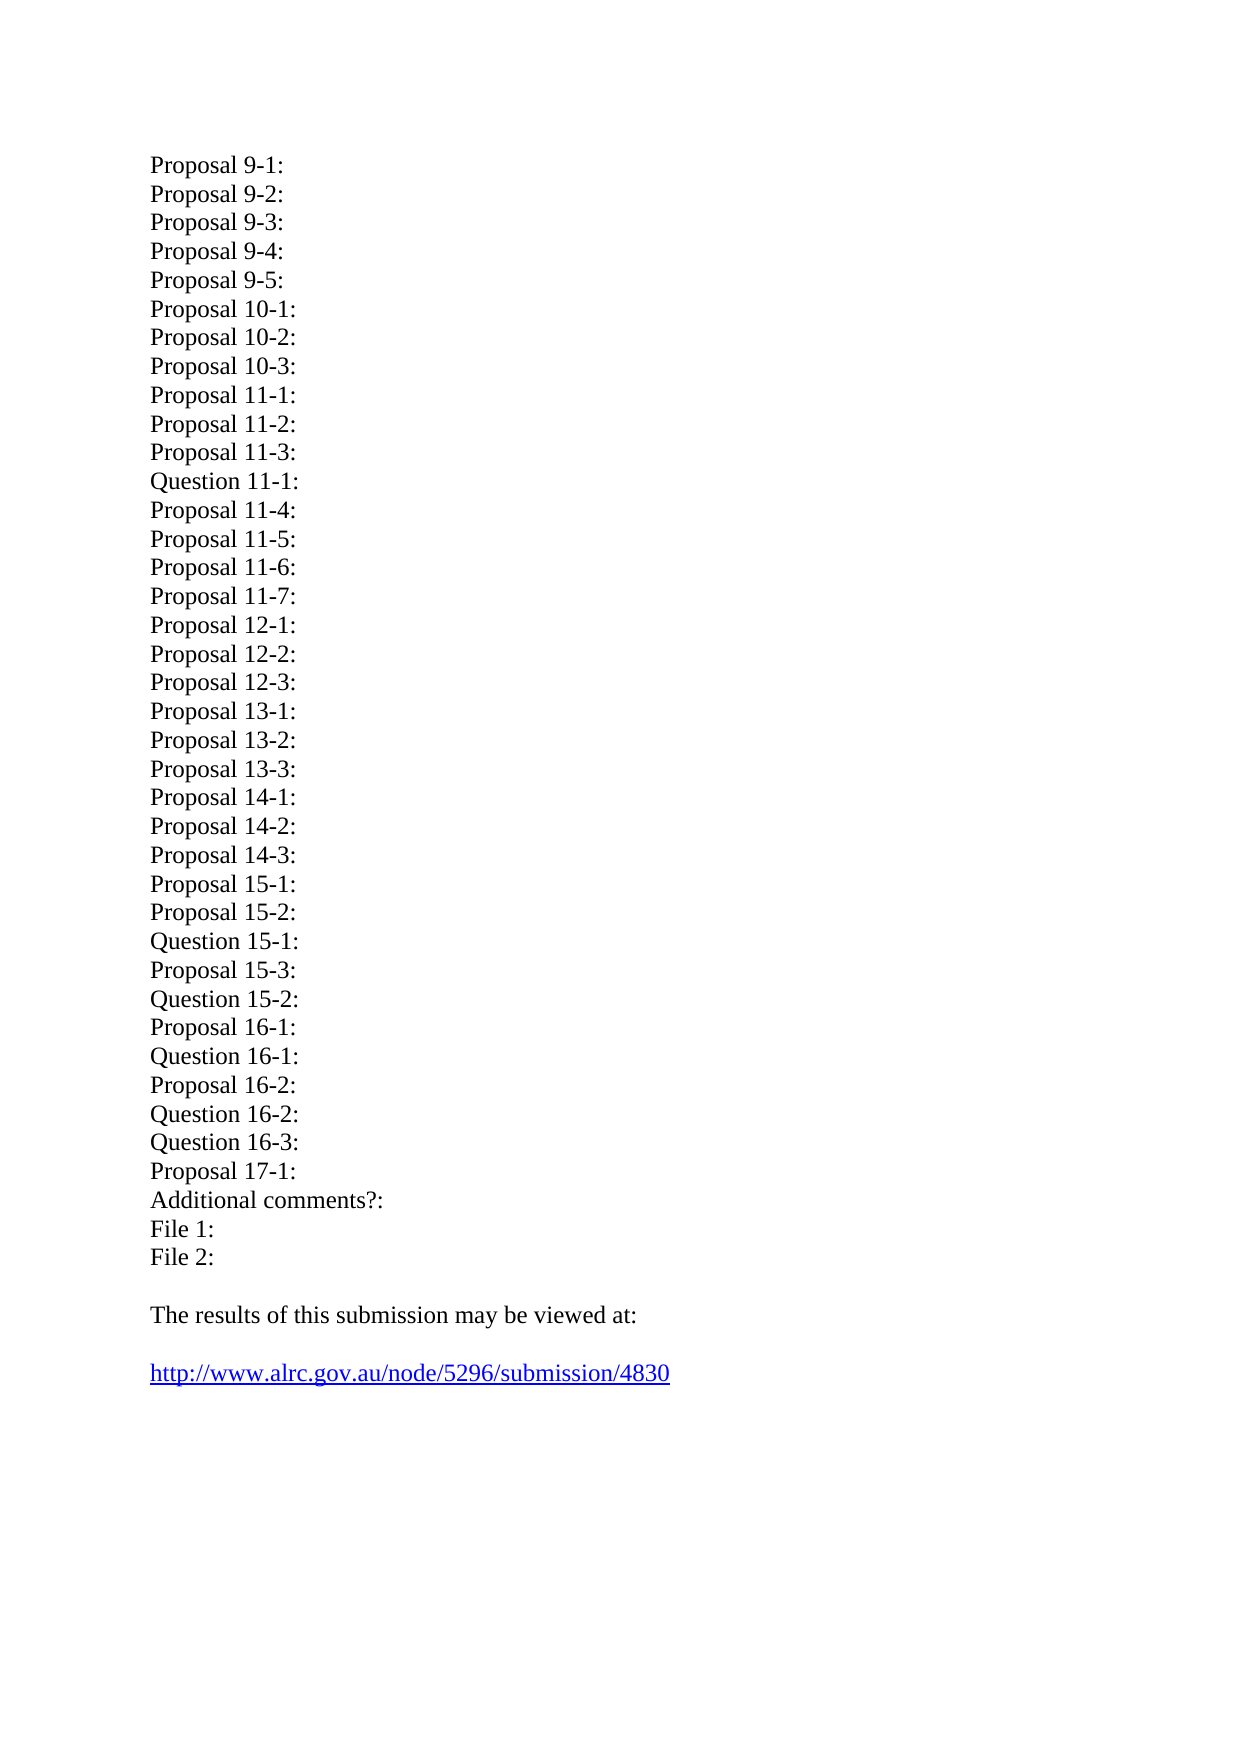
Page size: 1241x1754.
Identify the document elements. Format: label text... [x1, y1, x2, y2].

text Proposal 10-2: [150, 322, 1090, 351]
text Additional comments?: [150, 1185, 1090, 1214]
text Proposal 11-1: [150, 380, 1090, 409]
text Proposal 12-2: [150, 639, 1090, 667]
text The results of this submission may be viewed at: [150, 1300, 1090, 1329]
text Question 15-2: [150, 984, 1090, 1012]
text File 2: [150, 1242, 1090, 1271]
text Proposal 12-1: [150, 610, 1090, 639]
text Proposal 14-1: [150, 782, 1090, 811]
text Proposal 9-3: [150, 207, 1090, 236]
text Proposal 10-1: [150, 294, 1090, 322]
text Proposal 9-4: [150, 236, 1090, 265]
text Proposal 14-3: [150, 840, 1090, 869]
text Proposal 9-2: [150, 179, 1090, 207]
text Proposal 17-1: [150, 1156, 1090, 1185]
text Proposal 11-5: [150, 524, 1090, 552]
text Proposal 10-3: [150, 351, 1090, 380]
text Proposal 14-2: [150, 811, 1090, 840]
text Proposal 16-1: [150, 1012, 1090, 1041]
text Proposal 15-2: [150, 897, 1090, 926]
text Proposal 13-3: [150, 754, 1090, 782]
text Proposal 11-7: [150, 581, 1090, 610]
text Proposal 15-3: [150, 955, 1090, 984]
text Proposal 9-5: [150, 265, 1090, 294]
text Proposal 16-2: [150, 1070, 1090, 1099]
text Question 16-1: [150, 1041, 1090, 1070]
text Proposal 15-1: [150, 869, 1090, 897]
text Proposal 12-3: [150, 667, 1090, 696]
text Question 15-1: [150, 926, 1090, 955]
text Proposal 13-2: [150, 725, 1090, 754]
text Question 16-3: [150, 1127, 1090, 1156]
text File 1: [150, 1214, 1090, 1242]
text Question 11-1: [150, 466, 1090, 495]
text Proposal 9-1: [150, 150, 1090, 179]
text Proposal 13-1: [150, 696, 1090, 725]
text http://www.alrc.gov.au/node/5296/submission/4830 [150, 1358, 1090, 1387]
text Proposal 11-4: [150, 495, 1090, 524]
text Proposal 11-2: [150, 409, 1090, 437]
text Proposal 11-3: [150, 437, 1090, 466]
text Question 16-2: [150, 1099, 1090, 1127]
text Proposal 11-6: [150, 552, 1090, 581]
